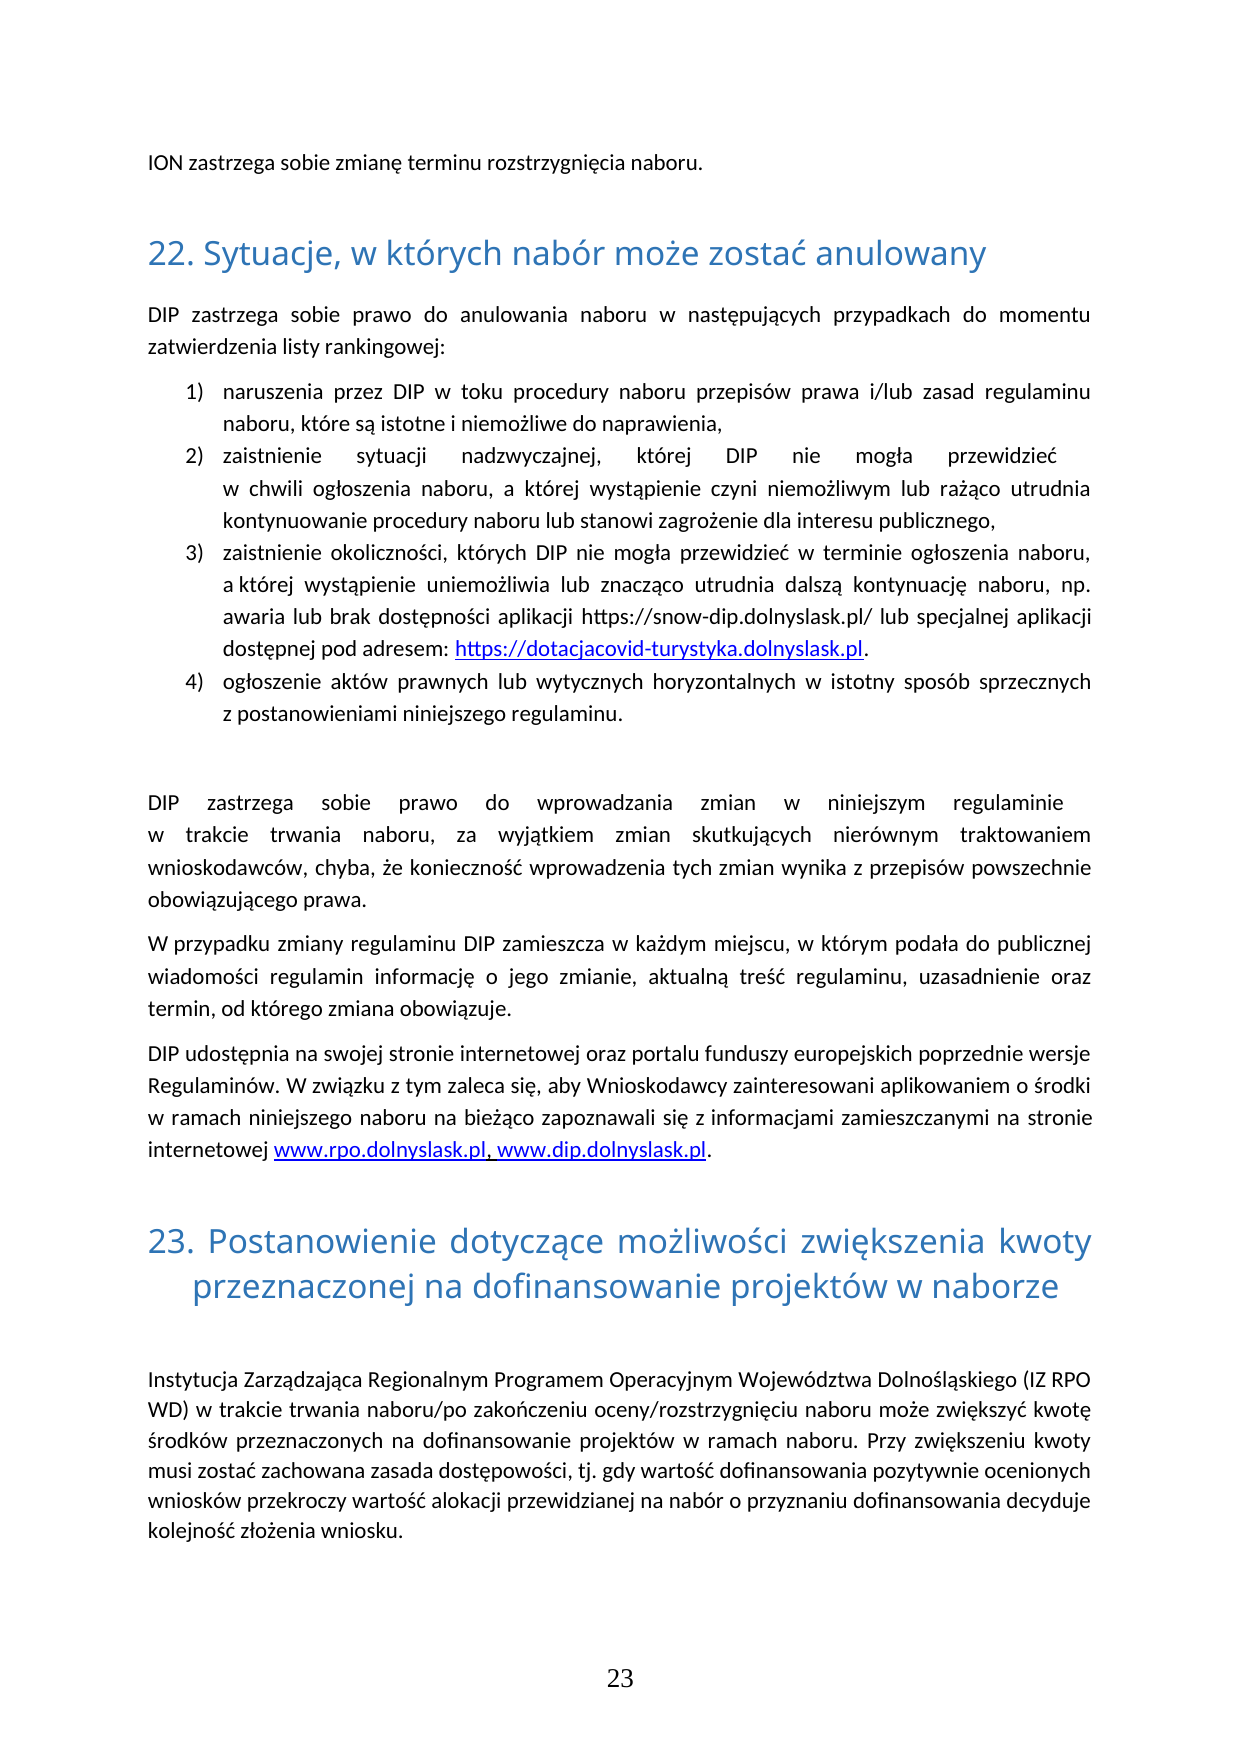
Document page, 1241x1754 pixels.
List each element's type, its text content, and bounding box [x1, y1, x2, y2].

list zaistnienie sytuacji nadzwyczajnej, której DIP nie mogła przewidzieć w chwili ogłoszenia naboru, a której wystąpienie czyni niemożliwym lub rażąco utrudnia kontynuowanie procedury naboru lub stanowi zagrożenie dla interesu publicznego, [185, 441, 1093, 534]
text DIP udostępnia na swojej stronie internetowej oraz portalu funduszy europejskich poprzednie wersje Regulaminów. W związku z tym zaleca się, aby Wnioskodawcy zainteresowani aplikowaniem o środki w ramach niniejszego naboru na bieżąco zapoznawali się z informacjami zamieszczanymi na stronie internetowej www.rpo.dolnyslask.pl, www.dip.dolnyslask.pl. [148, 1039, 1093, 1163]
list ogłoszenie aktów prawnych lub wytycznych horyzontalnych w istotny sposób sprzecznych z postanowieniami niniejszego regulaminu. [185, 667, 1093, 727]
subtitle 23. Postanowienie dotyczące możliwości zwiększenia kwoty przeznaczonej na dofinansowanie projektów w naborze [148, 1217, 1093, 1308]
text Instytucja Zarządzająca Regionalnym Programem Operacyjnym Województwa Dolnośląskiego (IZ RPO WD) w trakcie trwania naboru/po zakończeniu oceny/rozstrzygnięciu naboru może zwiększyć kwotę środków przeznaczonych na dofinansowanie projektów w ramach naboru. Przy zwiększeniu kwoty musi zostać zachowana zasada dostępowości, tj. gdy wartość dofinansowania pozytywnie ocenionych wniosków przekroczy wartość alokacji przewidzianej na nabór o przyznaniu dofinansowania decyduje kolejność złożenia wniosku. [148, 1365, 1093, 1544]
subtitle 22. Sytuacje, w których nabór może zostać anulowany [148, 230, 1093, 275]
text W przypadku zmiany regulaminu DIP zamieszcza w każdym miejscu, w którym podała do publicznej wiadomości regulamin informację o jego zmianie, aktualną treść regulaminu, uzasadnienie oraz termin, od którego zmiana obowiązuje. [148, 929, 1093, 1022]
list zaistnienie okoliczności, których DIP nie mogła przewidzieć w terminie ogłoszenia naboru, a której wystąpienie uniemożliwia lub znacząco utrudnia dalszą kontynuację naboru, np. awaria lub brak dostępności aplikacji https://snow-dip.dolnyslask.pl/ lub specjalnej aplikacji dostępnej pod adresem: https://dotacjacovid-turystyka.dolnyslask.pl. [185, 538, 1093, 663]
text DIP zastrzega sobie prawo do wprowadzania zmian w niniejszym regulaminie w trakcie trwania naboru, za wyjątkiem zmian skutkujących nierównym traktowaniem wnioskodawców, chyba, że konieczność wprowadzenia tych zmian wynika z przepisów powszechnie obowiązującego prawa. [148, 788, 1093, 913]
text DIP zastrzega sobie prawo do anulowania naboru w następujących przypadkach do momentu zatwierdzenia listy rankingowej: [148, 300, 1093, 360]
text ION zastrzega sobie zmianę terminu rozstrzygnięcia naboru. [148, 148, 1093, 176]
list naruszenia przez DIP w toku procedury naboru przepisów prawa i/lub zasad regulaminu naboru, które są istotne i niemożliwe do naprawienia, [185, 377, 1093, 437]
